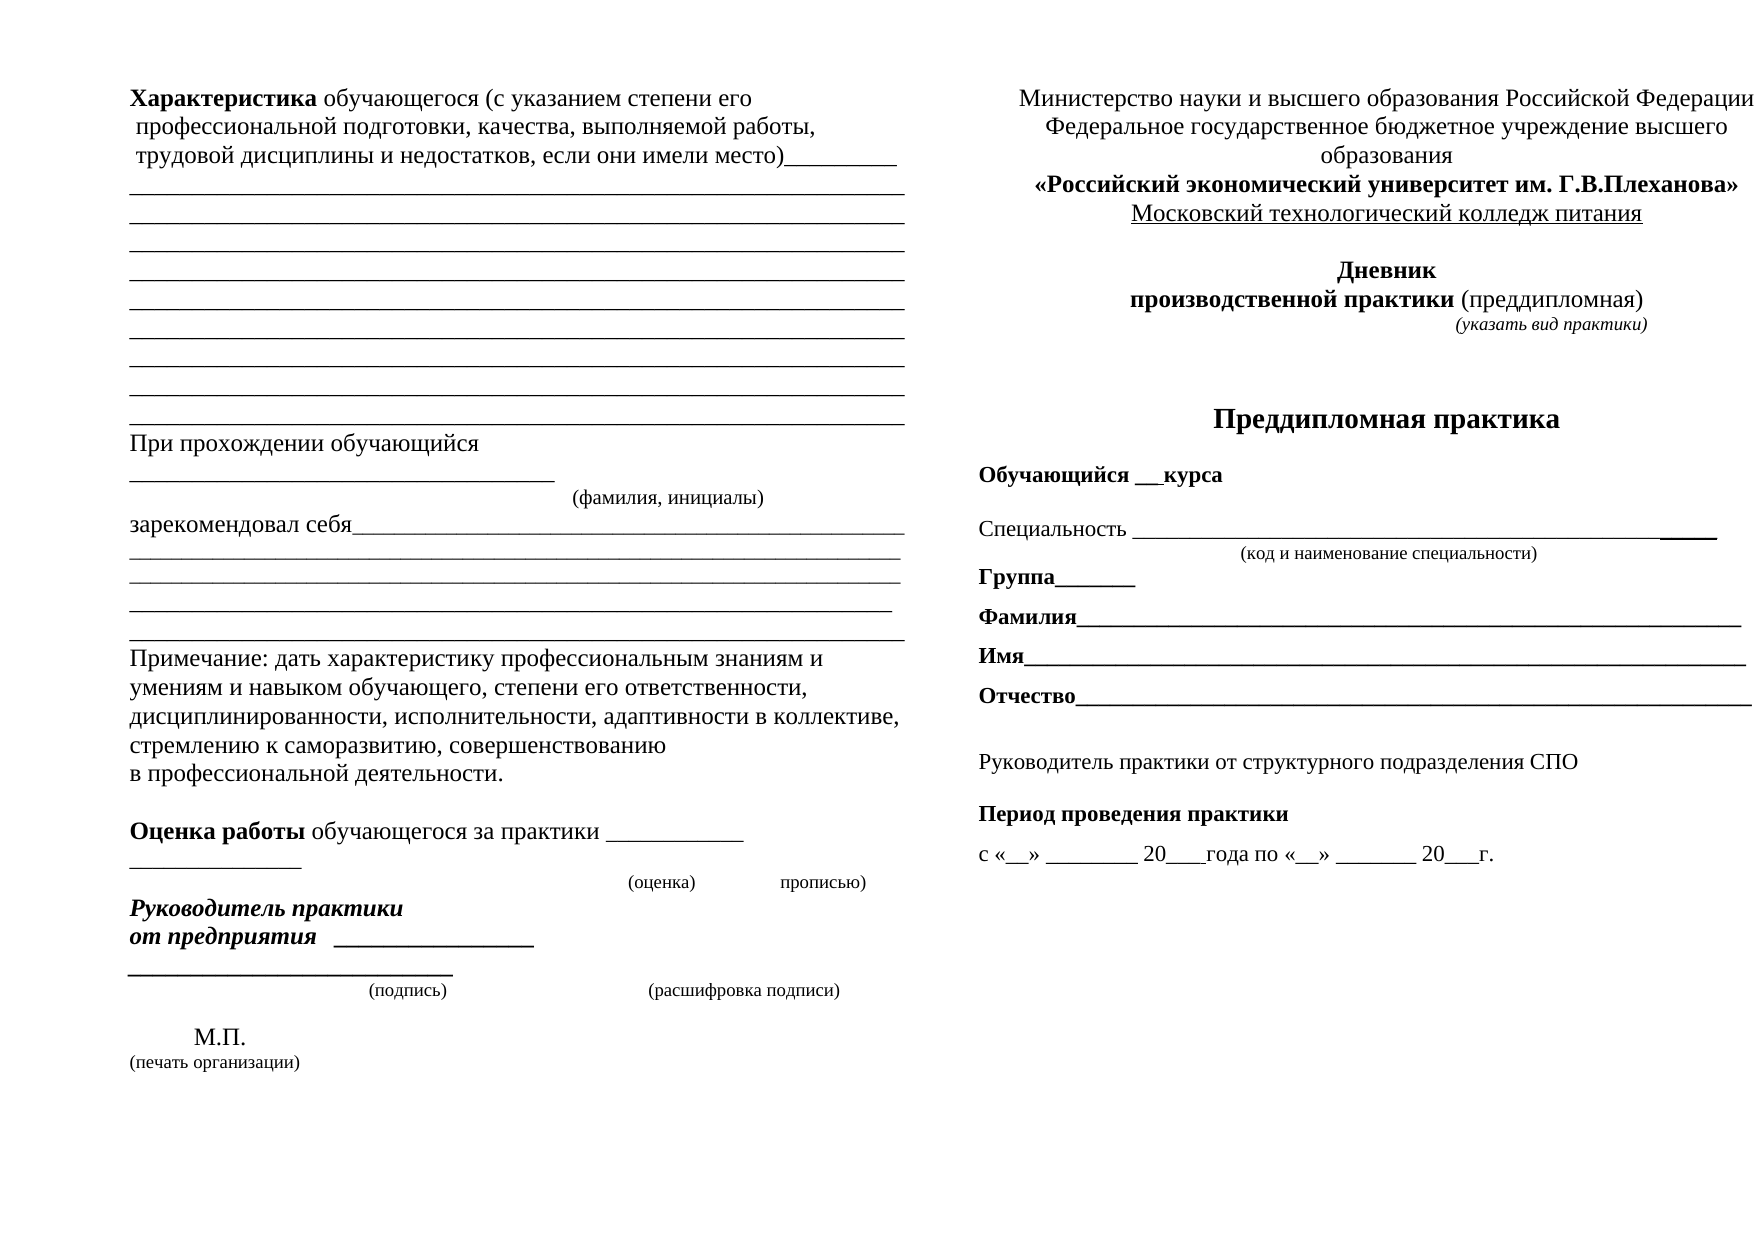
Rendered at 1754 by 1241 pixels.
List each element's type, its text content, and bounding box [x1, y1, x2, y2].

table_header Характеристика обучающегося (с указанием степени его профессиональной подготовки, качества, выполняемой работы, трудовой дисциплины и недостатков, если они имели место)_________ ______________________________________________________________ ______________________________________________________________ ______________________________________________________________ ______________________________________________________________ ______________________________________________________________ ______________________________________________________________ ______________________________________________________________ ______________________________________________________________ ______________________________________________________________ При прохождении обучающийся __________________________________ (фамилия, инициалы) зарекомендовал себя_____________________________________________________ __________________________________________________________________________ __________________________________________________________________________ _____________________________________________________________ ______________________________________________________________ Примечание: дать характеристику профессиональным знаниям и умениям и навыком обучающего, степени его ответственности, дисциплинированности, исполнительности, адаптивности в коллективе, стремлению к саморазвитию, совершенствованию в профессиональной деятельности. Оценка работы обучающегося за практики ____________ _______________ (оценка) прописью) Руководитель практики от предприятия ________________ __________________________ (подпись) (расшифровка подписи) М.П. (печать организации) [118, 83, 934, 1174]
table_header Министерство науки и высшего образования Российской Федерации Федеральное государственное бюджетное учреждение высшего образования «Российский экономический университет им. Г.В.Плеханова» Московский технологический колледж питания Дневник производственной практики (преддипломная) (указать вид практики) Преддипломная практика Обучающийся __ курса Специальность ___________________________________________________ (код и наименование специальности) Группа_______ Фамилия__________________________________________________________ Имя_______________________________________________________________ Отчество___________________________________________________________ Руководитель практики от структурного подразделения СПО Период проведения практики с «__» ________ 20___ года по «__» _______ 20___г. [934, 83, 1754, 1174]
